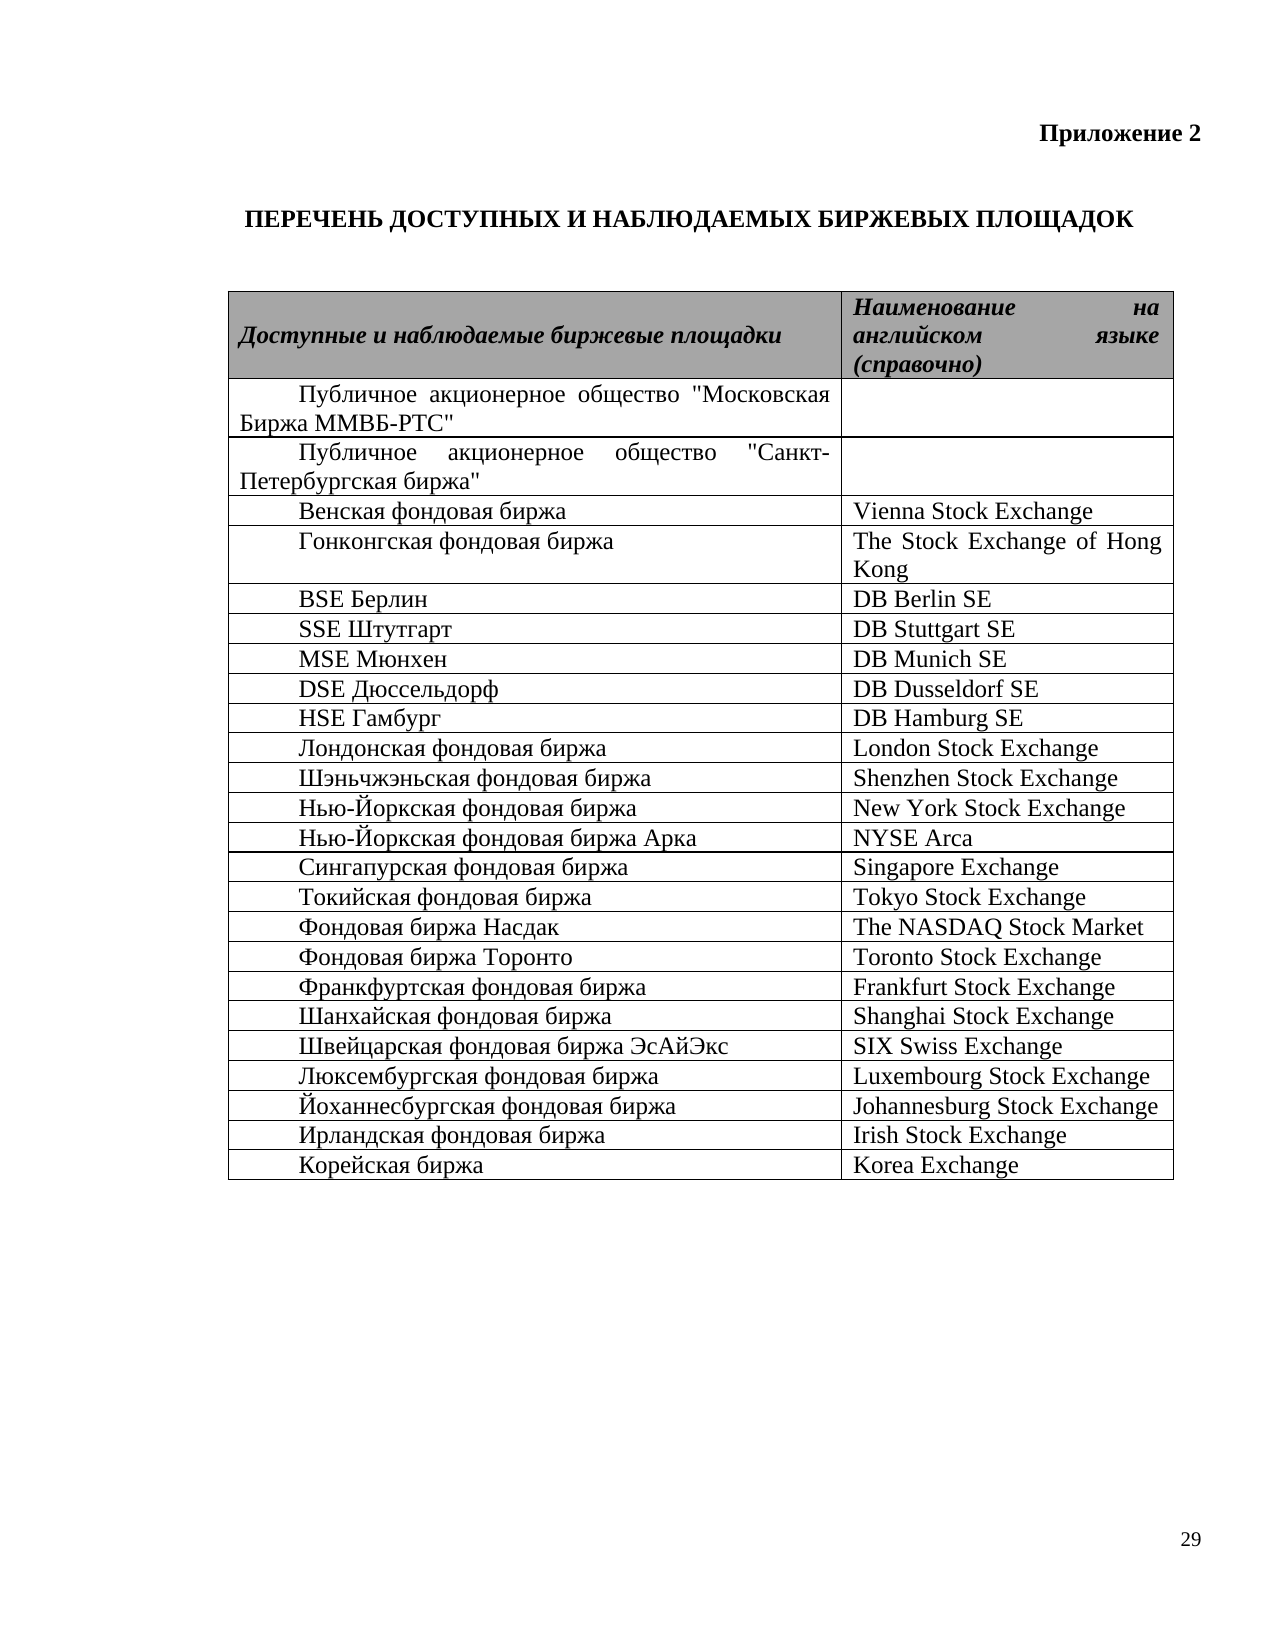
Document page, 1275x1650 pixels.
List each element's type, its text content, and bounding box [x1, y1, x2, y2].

table_cell Люксембургская фондовая биржа [229, 1061, 841, 1090]
table_cell DB Stuttgart SE [842, 614, 1173, 643]
table_cell Фондовая биржа Насдак [229, 912, 841, 941]
table_cell Шанхайская фондовая биржа [229, 1001, 841, 1030]
table_cell NYSE Arсa [842, 823, 1173, 851]
table_cell MSE Мюнхен [229, 644, 841, 673]
table_cell Гонконгская фондовая биржа [229, 526, 841, 583]
table_cell Korea Exchange [842, 1150, 1173, 1179]
table_cell Vienna Stock Exchange [842, 496, 1173, 525]
table_cell Венская фондовая биржа [229, 496, 841, 525]
table_cell Luxembourg Stock Exchange [842, 1061, 1173, 1090]
table_cell Швейцарская фондовая биржа ЭсАйЭкс [229, 1031, 841, 1060]
table_cell Лондонская фондовая биржа [229, 733, 841, 762]
table_header Наименование на английском языке (справочно) [842, 292, 1173, 378]
table_cell Публичное акционерное общество "Московская Биржа ММВБ-РТС" [229, 379, 841, 436]
table_cell London Stock Exchange [842, 733, 1173, 762]
table_cell SSE Штутгарт [229, 614, 841, 643]
table_cell Сингапурская фондовая биржа [229, 853, 841, 881]
table_cell Токийская фондовая биржа [229, 882, 841, 911]
table_cell DSE Дюссельдорф [229, 674, 841, 702]
table_cell Франкфуртская фондовая биржа [229, 972, 841, 1000]
table_cell Johannesburg Stock Exchange [842, 1091, 1173, 1119]
table_cell HSE Гамбург [229, 704, 841, 732]
table_cell The NASDAQ Stock Market [842, 912, 1173, 941]
table_cell Singapore Exchange [842, 853, 1173, 881]
table_cell Toronto Stock Exchange [842, 942, 1173, 971]
table_cell Tokyo Stock Exchange [842, 882, 1173, 911]
table_cell SIX Swiss Exchange [842, 1031, 1173, 1060]
table_cell DB Munich SE [842, 644, 1173, 673]
table_cell BSE Берлин [229, 584, 841, 613]
table_cell Корейская биржа [229, 1150, 841, 1179]
table_cell Irish Stock Exchange [842, 1121, 1173, 1149]
text Приложение 2 [177, 118, 1201, 147]
table_cell Йоханнесбургская фондовая биржа [229, 1091, 841, 1119]
table_cell [842, 379, 1173, 436]
table_cell Shanghai Stock Exchange [842, 1001, 1173, 1030]
table_cell The Stock Exchange of Hong Kong [842, 526, 1173, 583]
table_cell Нью-Йоркская фондовая биржа Арка [229, 823, 841, 851]
table_cell DB Hamburg SE [842, 704, 1173, 732]
table_cell Frankfurt Stock Exchange [842, 972, 1173, 1000]
table_cell Шэньчжэньская фондовая биржа [229, 763, 841, 792]
table_cell Нью-Йоркская фондовая биржа [229, 793, 841, 822]
table_cell Публичное акционерное общество "Санкт-Петербургская биржа" [229, 438, 841, 495]
table_cell DB Berlin SE [842, 584, 1173, 613]
table_cell Shenzhen Stock Exchange [842, 763, 1173, 792]
table_header Доступные и наблюдаемые биржевые площадки [229, 292, 841, 378]
table_cell Фондовая биржа Торонто [229, 942, 841, 971]
text ПЕРЕЧЕНЬ ДОСТУПНЫХ И НАБЛЮДАЕМЫХ БИРЖЕВЫХ ПЛОЩАДОК [177, 204, 1201, 233]
table_cell New York Stock Exchange [842, 793, 1173, 822]
table_cell Ирландская фондовая биржа [229, 1121, 841, 1149]
table_cell [842, 438, 1173, 495]
table_cell DB Dusseldorf SE [842, 674, 1173, 702]
